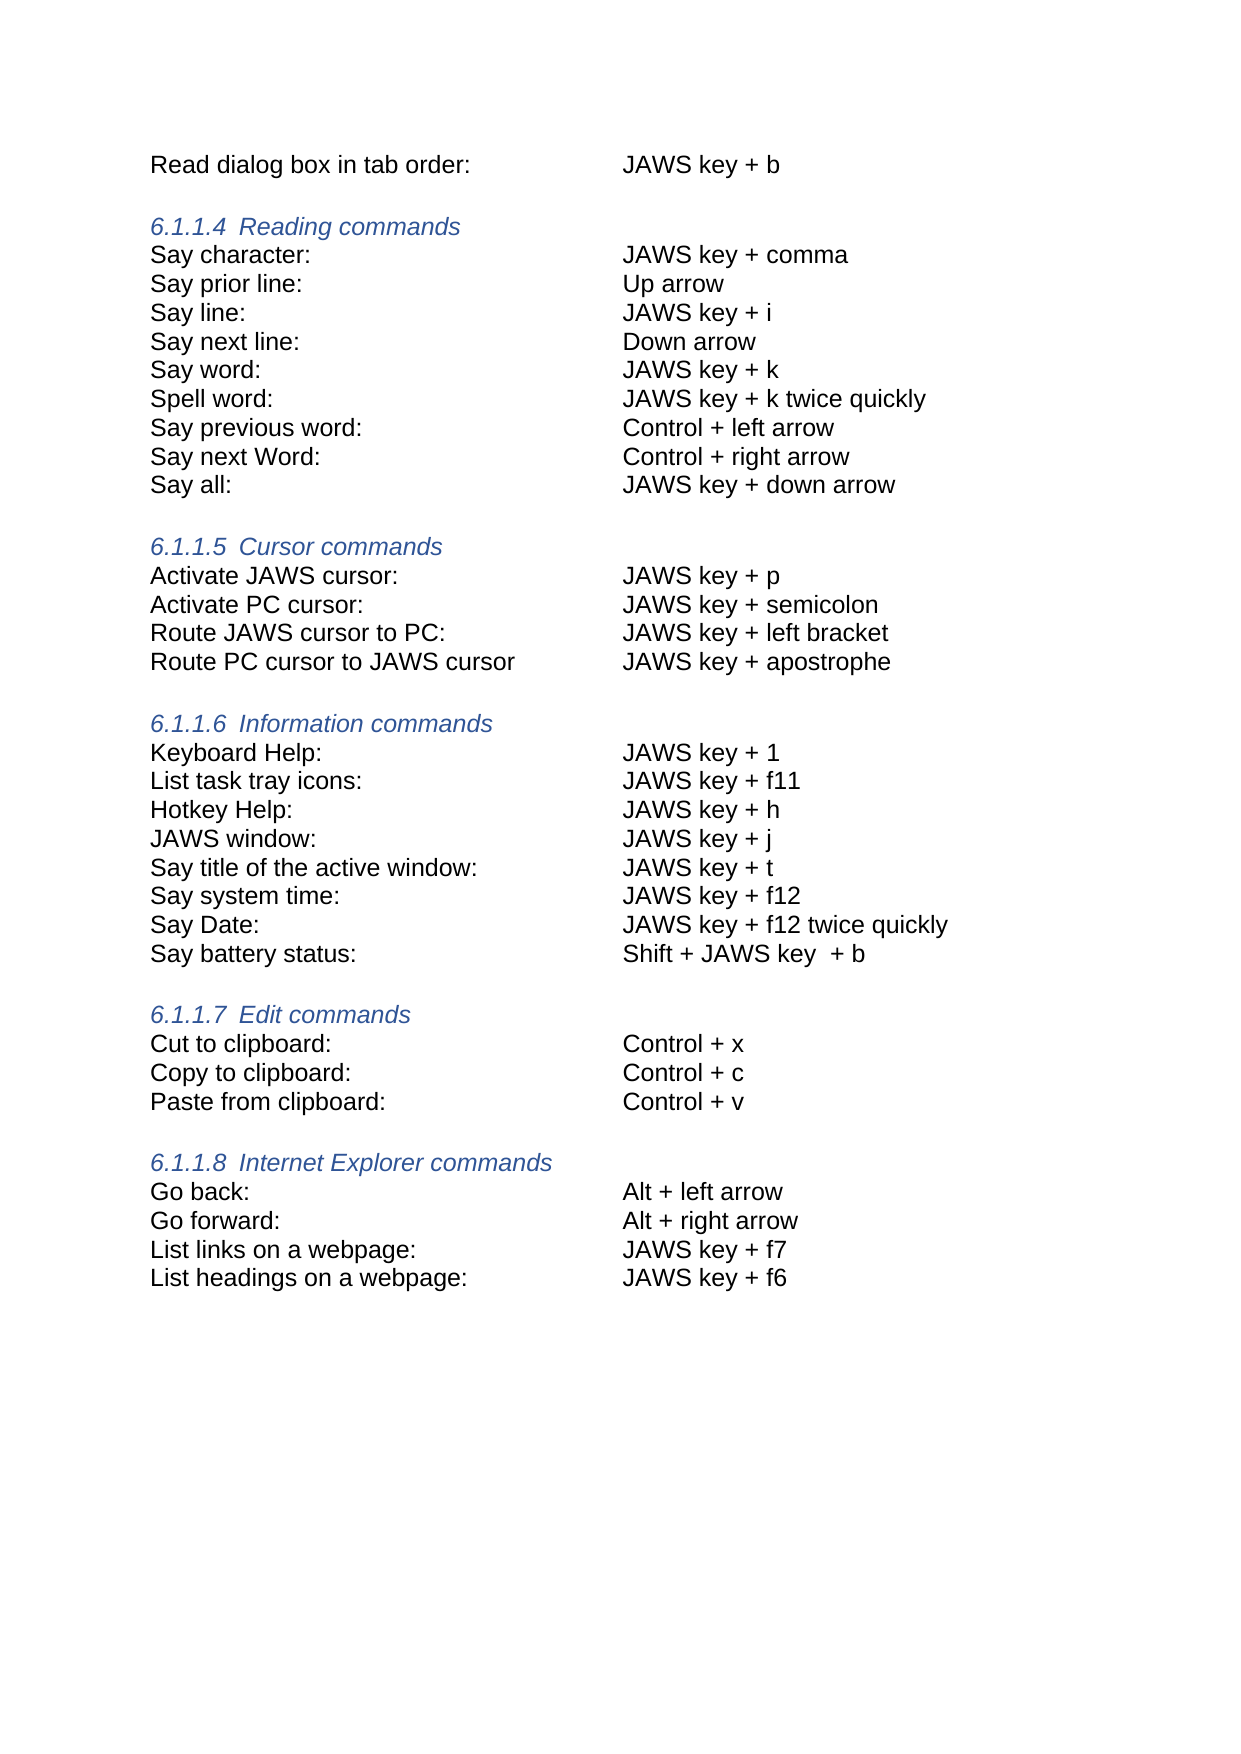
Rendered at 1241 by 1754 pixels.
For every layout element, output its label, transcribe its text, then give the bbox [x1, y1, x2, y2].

text Cut to clipboard: Control + x [150, 1029, 1090, 1058]
subtitle Edit commands [150, 1000, 1090, 1029]
text Say prior line: Up arrow [150, 269, 1090, 298]
text Say system time: JAWS key + f12 [150, 881, 1090, 910]
text Keyboard Help: JAWS key + 1 [150, 737, 1090, 766]
text Activate JAWS cursor: JAWS key + p [150, 561, 1090, 589]
text Go forward: Alt + right arrow [150, 1206, 1090, 1234]
text Say previous word: Control + left arrow [150, 413, 1090, 442]
text Paste from clipboard: Control + v [150, 1087, 1090, 1115]
text Activate PC cursor: JAWS key + semicolon [150, 589, 1090, 618]
text List links on a webpage: JAWS key + f7 [150, 1234, 1090, 1263]
text Say battery status: Shift + JAWS key + b [150, 939, 1090, 967]
text Copy to clipboard: Control + c [150, 1058, 1090, 1087]
text Say next line: Down arrow [150, 327, 1090, 355]
text List headings on a webpage: JAWS key + f6 [150, 1263, 1090, 1292]
text JAWS window: JAWS key + j [150, 824, 1090, 852]
subtitle Internet Explorer commands [150, 1148, 1090, 1177]
text Say next Word: Control + right arrow [150, 442, 1090, 470]
text Say line: JAWS key + i [150, 298, 1090, 327]
subtitle Cursor commands [150, 532, 1090, 561]
text Read dialog box in tab order: JAWS key + b [150, 150, 1090, 179]
text Spell word: JAWS key + k twice quickly [150, 384, 1090, 413]
text Say all: JAWS key + down arrow [150, 470, 1090, 499]
subtitle Reading commands [150, 212, 1090, 240]
text Say character: JAWS key + comma [150, 240, 1090, 269]
subtitle Information commands [150, 709, 1090, 737]
text Say word: JAWS key + k [150, 355, 1090, 384]
text List task tray icons: JAWS key + f11 [150, 766, 1090, 795]
text Go back: Alt + left arrow [150, 1177, 1090, 1206]
text Say title of the active window: JAWS key + t [150, 852, 1090, 881]
text Route JAWS cursor to PC: JAWS key + left bracket [150, 618, 1090, 647]
text Route PC cursor to JAWS cursor JAWS key + apostrophe [150, 647, 1090, 676]
text Say Date: JAWS key + f12 twice quickly [150, 910, 1090, 939]
text Hotkey Help: JAWS key + h [150, 795, 1090, 824]
